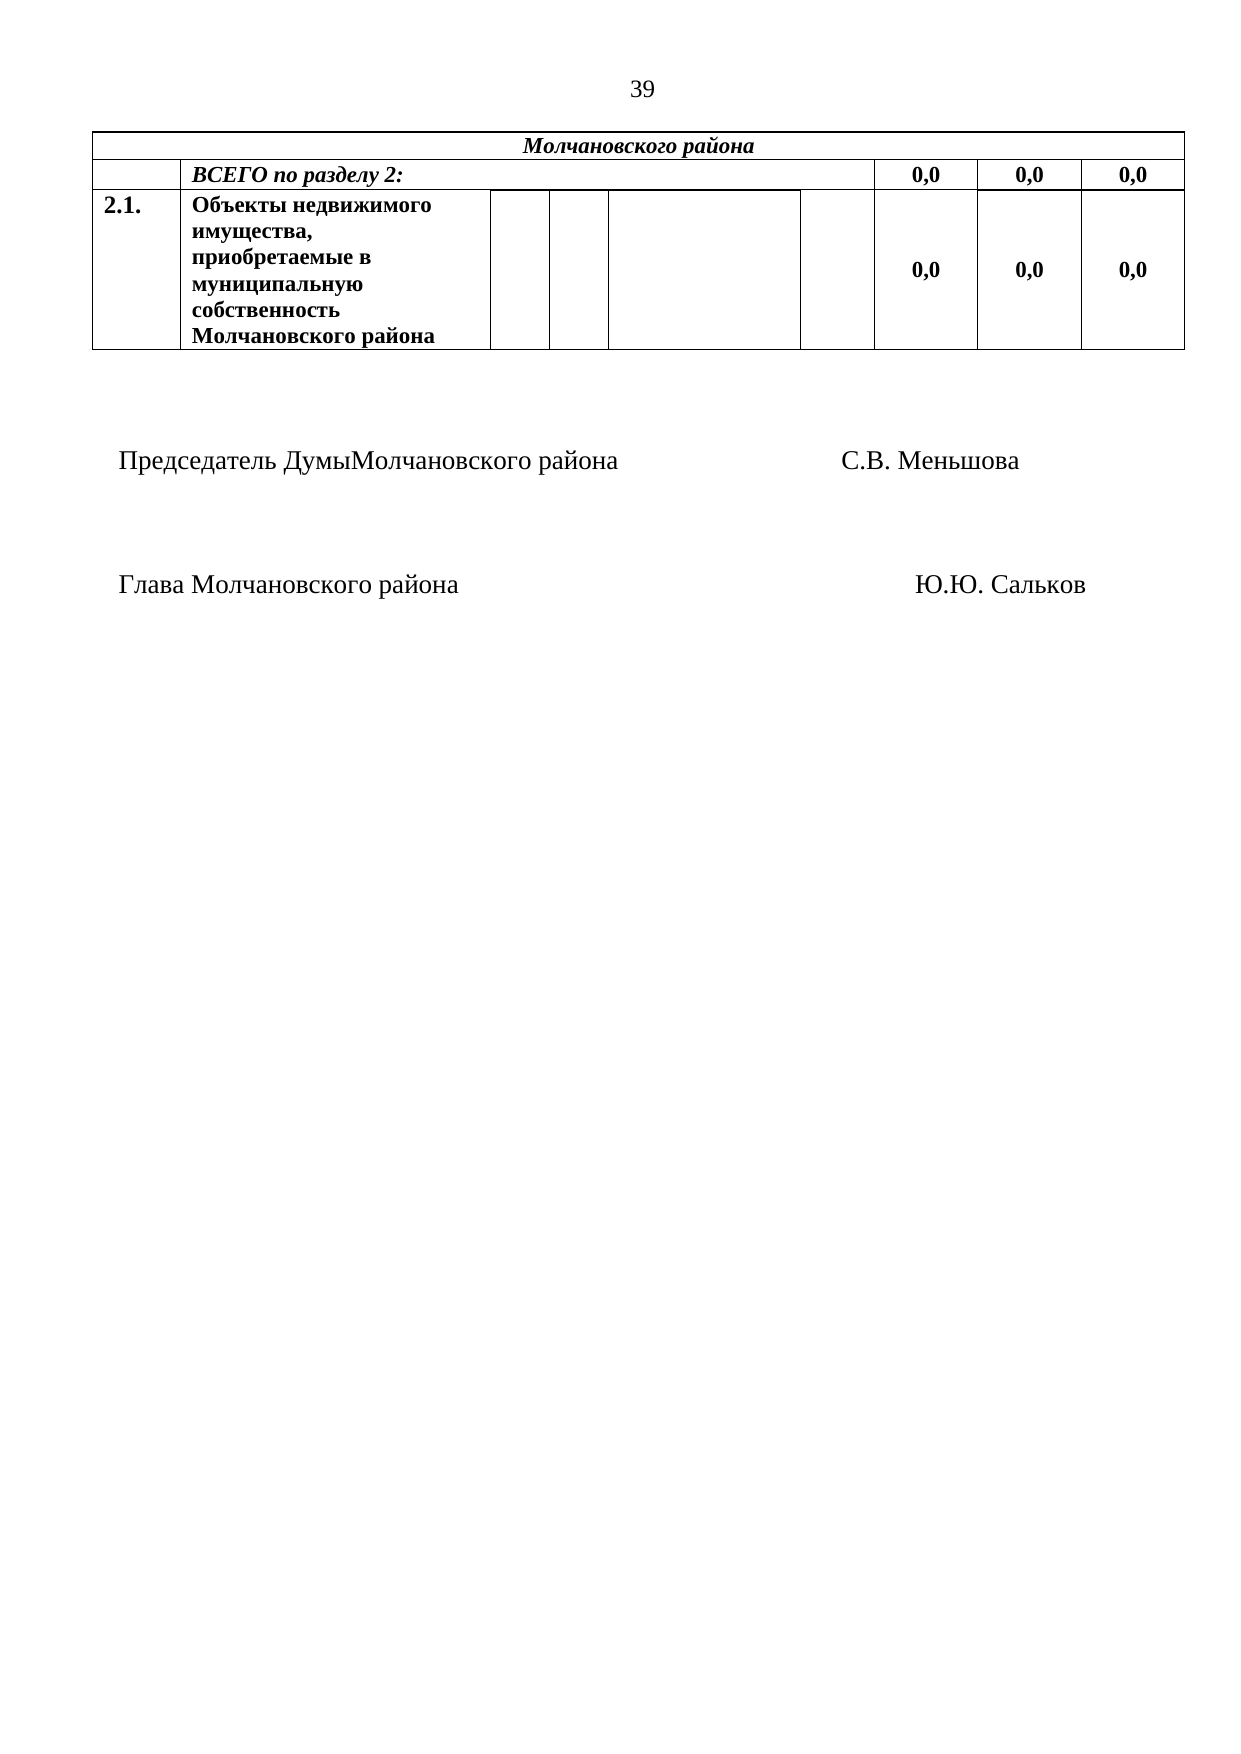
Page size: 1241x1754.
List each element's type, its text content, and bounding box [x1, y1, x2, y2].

table_cell 0,0 [875, 160, 977, 189]
table_cell 0,0 [978, 191, 1081, 349]
table_cell 0,0 [875, 190, 977, 349]
text Глава Молчановского района Ю.Ю. Сальков [118, 568, 1181, 599]
table_cell [550, 191, 608, 349]
table_cell [801, 190, 874, 349]
table_cell 0,0 [1082, 191, 1184, 349]
table_cell Объекты недвижимого имущества, приобретаемые в муниципальную собственность Молчановского района [181, 190, 490, 349]
text Председатель ДумыМолчановского района С.В. Меньшова [118, 444, 1181, 475]
table_cell 2.1. [93, 190, 180, 349]
table_cell 0,0 [978, 160, 1081, 189]
table_cell [491, 191, 549, 349]
table_cell [93, 160, 180, 189]
table_cell 0,0 [1082, 160, 1184, 189]
table_cell [609, 191, 800, 349]
table_header Раздел 2. Объекты недвижимого имущества, приобретаемые в муниципальную собственность Молчановского района [93, 133, 1184, 159]
table_cell ВСЕГО по разделу 2: [181, 160, 874, 189]
